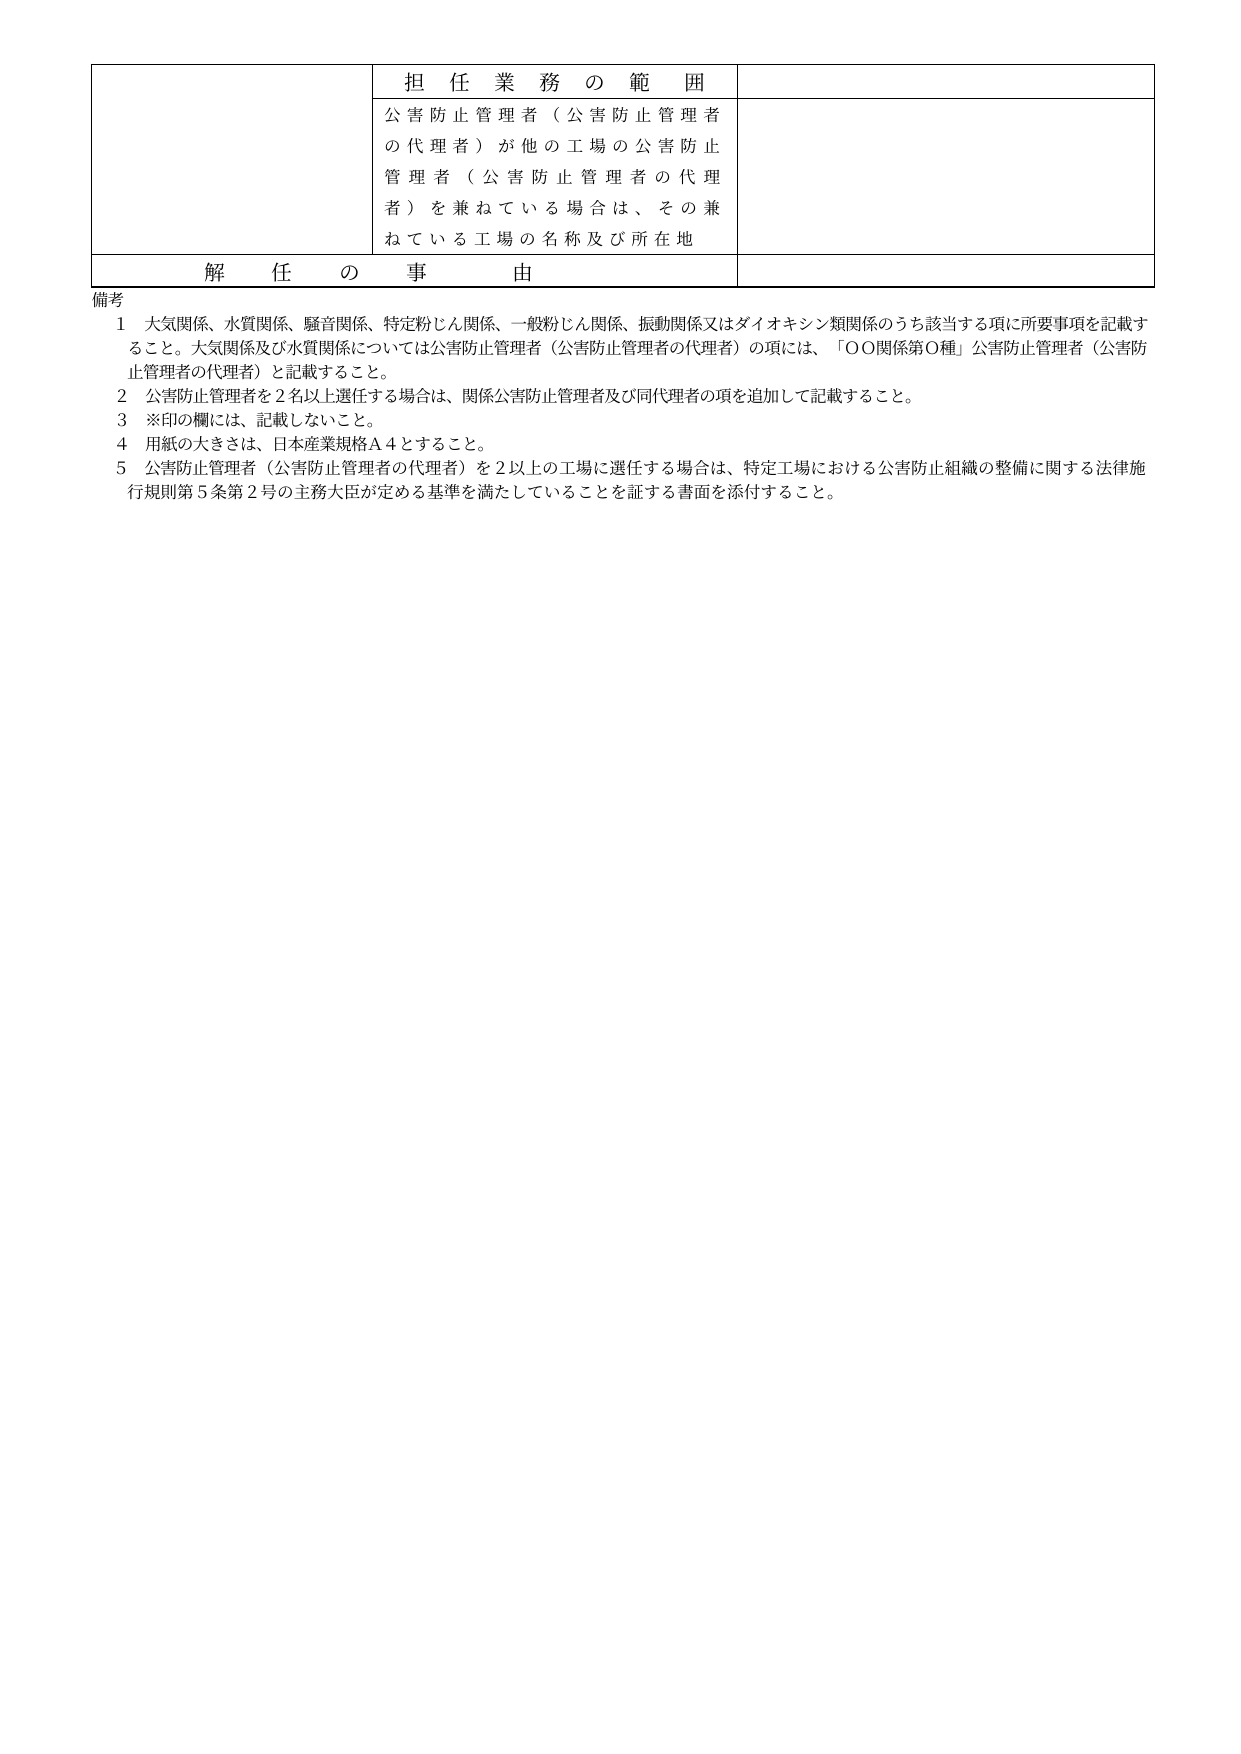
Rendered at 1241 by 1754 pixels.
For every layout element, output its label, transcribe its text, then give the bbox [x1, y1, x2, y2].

text ５ 公害防止管理者（公害防止管理者の代理者）を２以上の工場に選任する場合は、特定工場における公害防止組織の整備に関する法律施行規則第５条第２号の主務大臣が定める基準を満たしていることを証する書面を添付すること。 [112, 455, 1149, 503]
table_cell [738, 65, 1154, 97]
table_cell 解任の事由 [92, 255, 737, 286]
text 備考 [91, 288, 1149, 311]
text ２ 公害防止管理者を２名以上選任する場合は、関係公害防止管理者及び同代理者の項を追加して記載すること。 [91, 383, 1149, 407]
text ４ 用紙の大きさは、日本産業規格Ａ４とすること。 [91, 431, 1149, 455]
text ３ ※印の欄には、記載しないこと。 [91, 407, 1149, 431]
table_cell [738, 255, 1154, 286]
table_cell 担任業務の範囲 [373, 65, 737, 97]
text １ 大気関係、水質関係、騒音関係、特定粉じん関係、一般粉じん関係、振動関係又はダイオキシン類関係のうち該当する項に所要事項を記載すること。大気関係及び水質関係については公害防止管理者（公害防止管理者の代理者）の項には、「ＯＯ関係第Ｏ種」公害防止管理者（公害防止管理者の代理者）と記載すること。 [112, 311, 1149, 383]
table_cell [373, 99, 737, 254]
table_cell [738, 99, 1154, 254]
